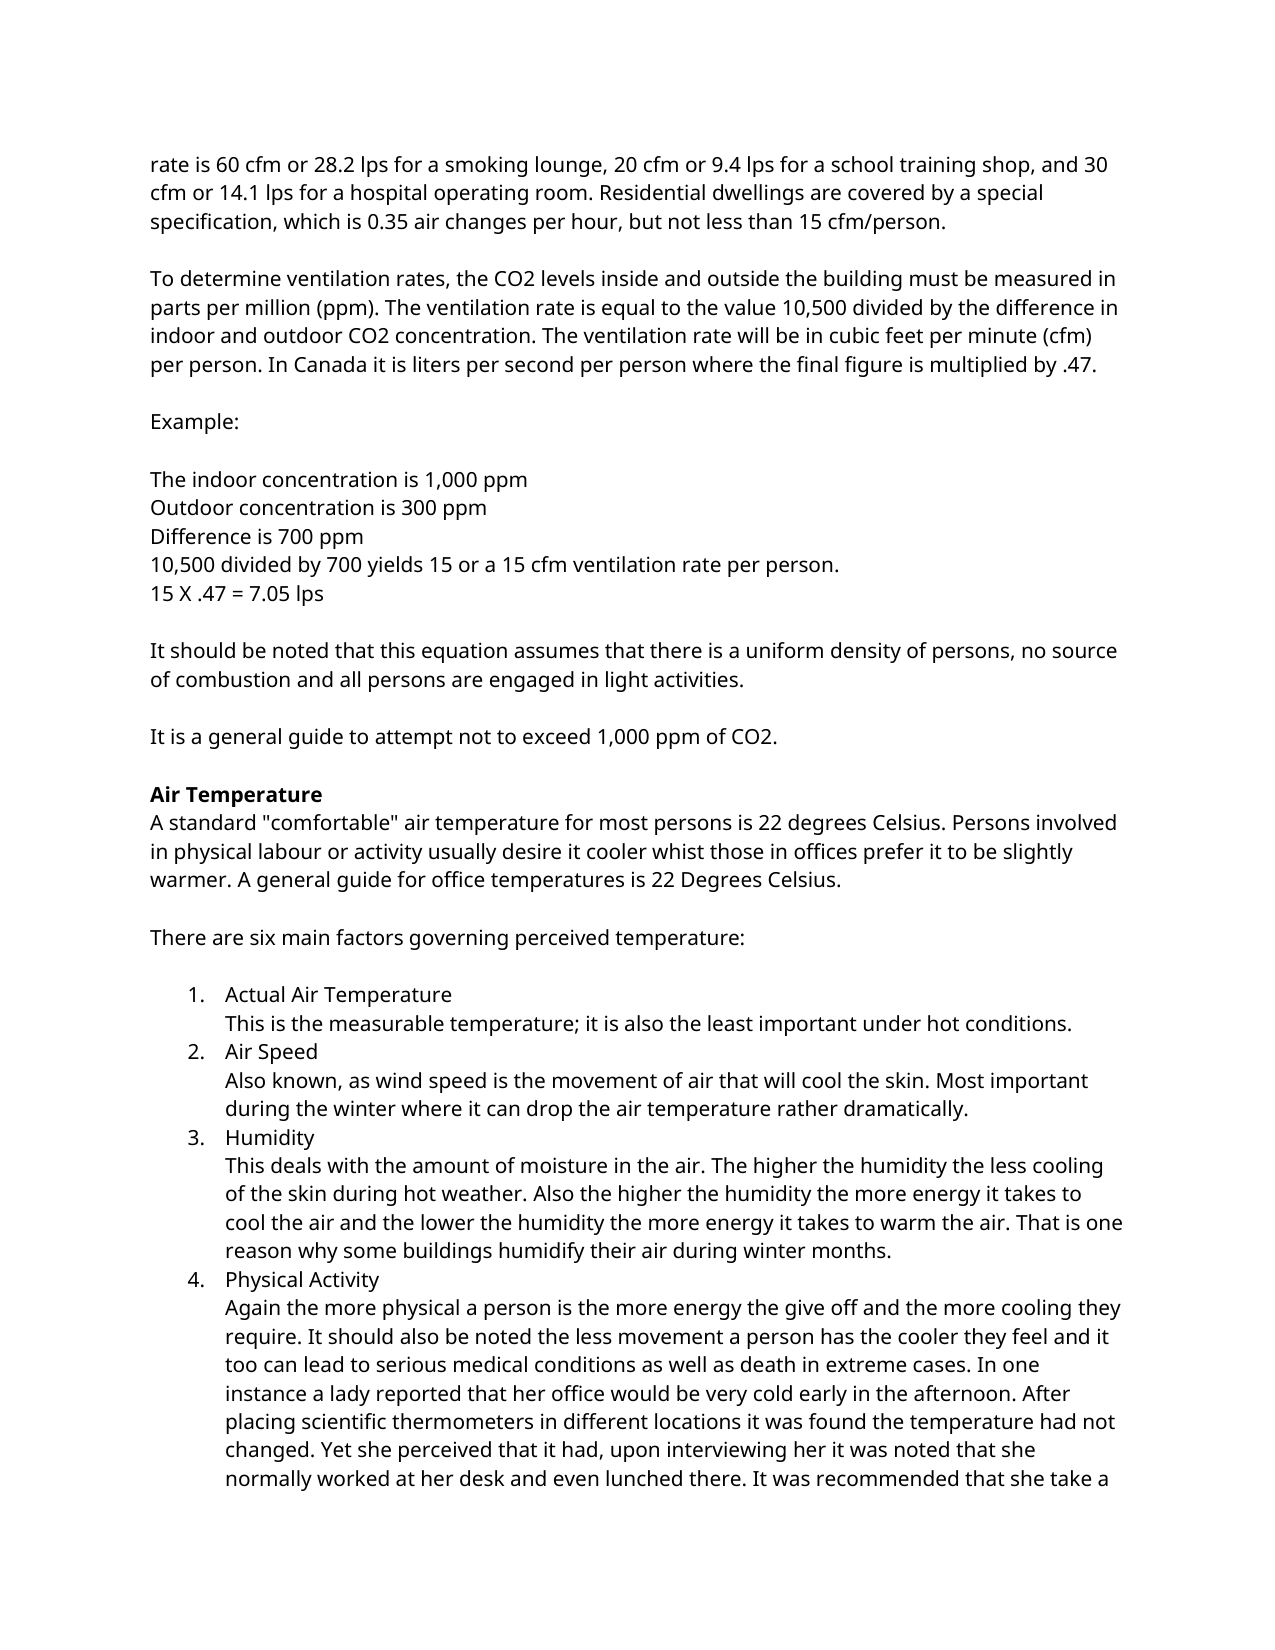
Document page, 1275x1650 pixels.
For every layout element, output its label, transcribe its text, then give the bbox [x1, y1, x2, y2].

text The indoor concentration is 1,000 ppm Outdoor concentration is 300 ppm Difference is 700 ppm 10,500 divided by 700 yields 15 or a 15 cfm ventilation rate per person. 15 X .47 = 7.05 lps [150, 465, 1125, 607]
list Humidity This deals with the amount of moisture in the air. The higher the humidity the less cooling of the skin during hot weather. Also the higher the humidity the more energy it takes to cool the air and the lower the humidity the more energy it takes to warm the air. That is one reason why some buildings humidify their air during winter months. [187, 1123, 1125, 1265]
text There are six main factors governing perceived temperature: [150, 923, 1125, 951]
text It should be noted that this equation assumes that there is a uniform density of persons, no source of combustion and all persons are engaged in light activities. [150, 636, 1125, 693]
list Actual Air Temperature This is the measurable temperature; it is also the least important under hot conditions. [187, 981, 1125, 1037]
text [150, 150, 1125, 235]
text It is a general guide to attempt not to exceed 1,000 ppm of CO2. [150, 722, 1125, 751]
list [187, 1265, 1125, 1492]
list Air Speed Also known, as wind speed is the movement of air that will cool the skin. Most important during the winter where it can drop the air temperature rather dramatically. [187, 1037, 1125, 1123]
text Air Temperature A standard "comfortable" air temperature for most persons is 22 degrees Celsius. Persons involved in physical labour or activity usually desire it cooler whist those in offices prefer it to be slightly warmer. A general guide for office temperatures is 22 Degrees Celsius. [150, 780, 1125, 894]
text Example: [150, 407, 1125, 436]
text To determine ventilation rates, the CO2 levels inside and outside the building must be measured in parts per million (ppm). The ventilation rate is equal to the value 10,500 divided by the difference in indoor and outdoor CO2 concentration. The ventilation rate will be in cubic feet per minute (cfm) per person. In Canada it is liters per second per person where the final figure is multiplied by .47. [150, 264, 1125, 378]
